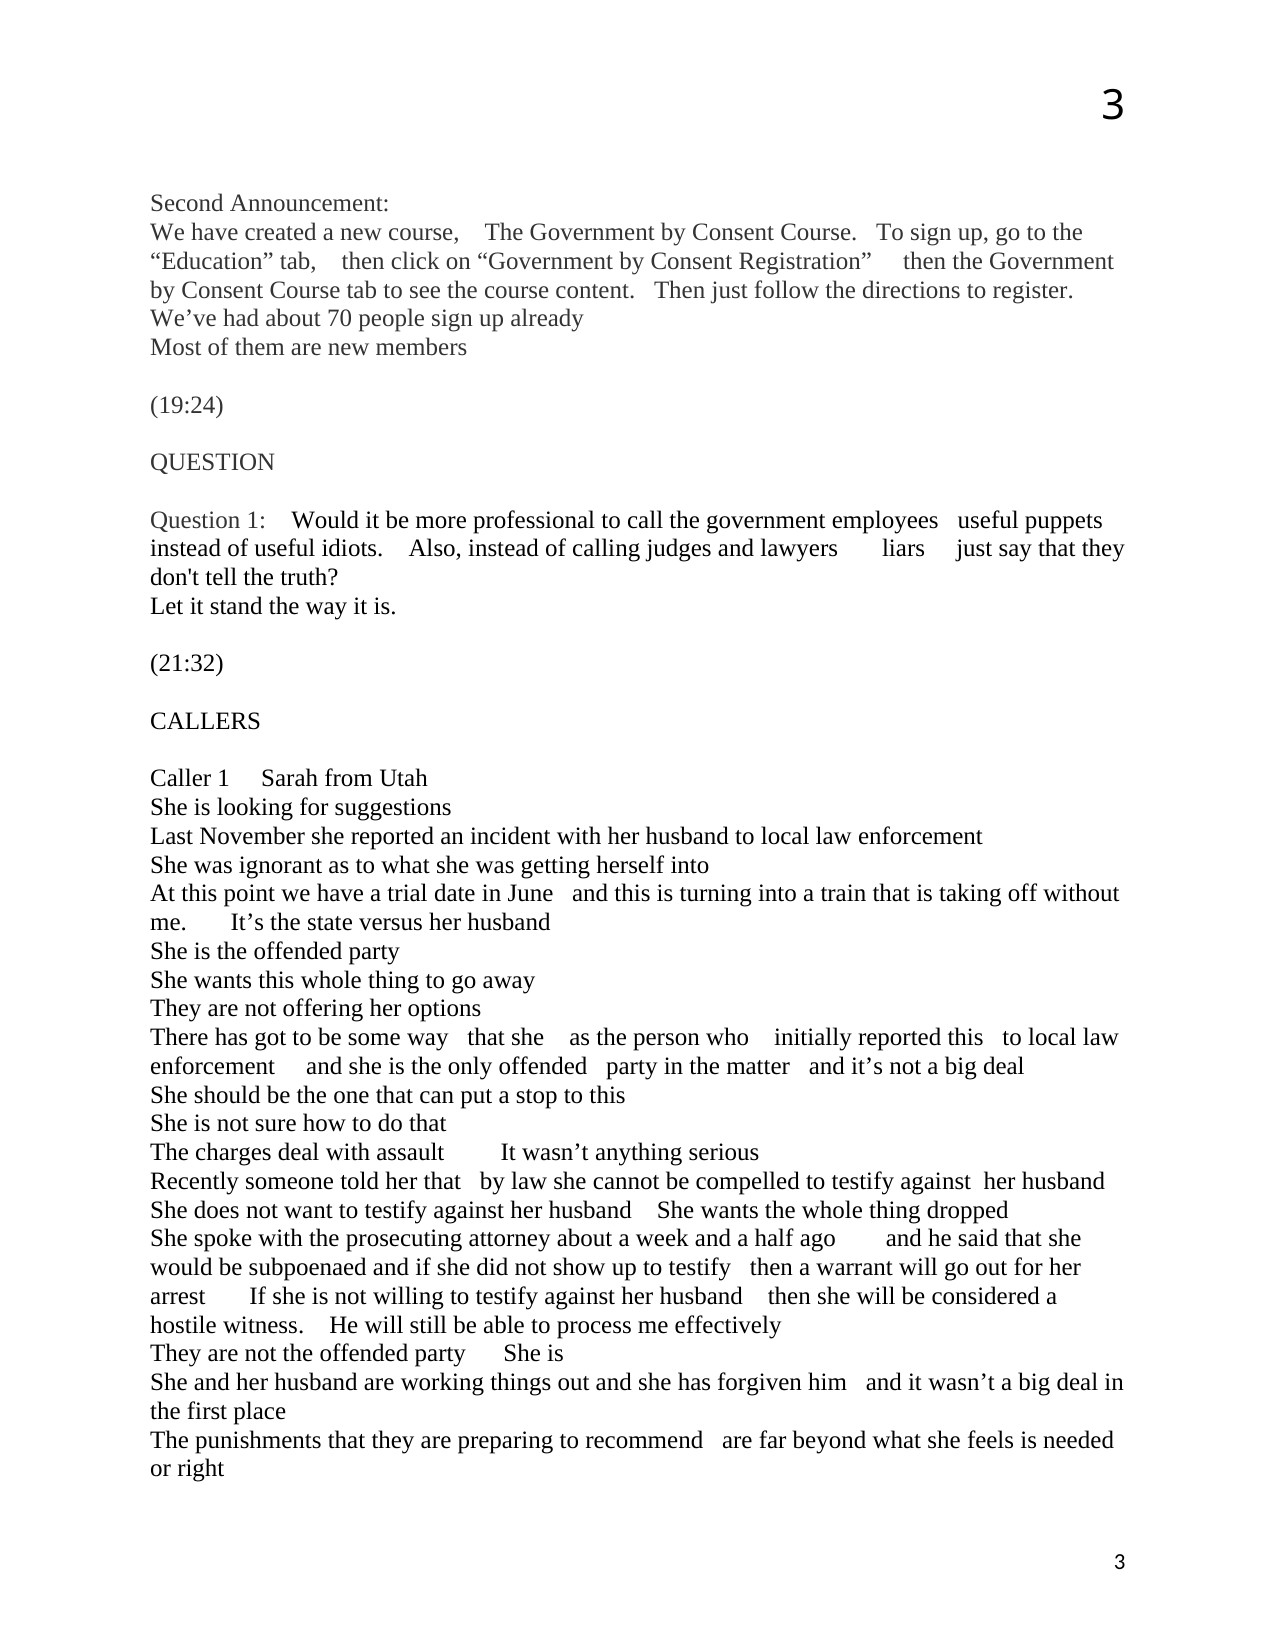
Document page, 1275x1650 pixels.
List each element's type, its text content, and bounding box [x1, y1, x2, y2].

text Let it stand the way it is. [150, 591, 1125, 620]
text Second Announcement: [150, 188, 1125, 217]
text There has got to be some way that she as the person who initially reported this to local law enforcement and she is the only offended party in the matter and it’s not a big deal [150, 1022, 1125, 1080]
text QUESTION [150, 447, 1125, 476]
text She is not sure how to do that [150, 1108, 1125, 1137]
text At this point we have a trial date in June and this is turning into a train that is taking off without me. It’s the state versus her husband [150, 878, 1125, 936]
text (21:32) [150, 648, 1125, 677]
text She wants this whole thing to go away [150, 965, 1125, 993]
text Most of them are new members [150, 332, 1125, 361]
text We have created a new course, The Government by Consent Course. To sign up, go to the “Education” tab, then click on “Government by Consent Registration” then the Government by Consent Course tab to see the course content. Then just follow the directions to register. [150, 217, 1125, 303]
text She is the offended party [150, 936, 1125, 965]
text She was ignorant as to what she was getting herself into [150, 850, 1125, 878]
text They are not offering her options [150, 993, 1125, 1022]
text She spoke with the prosecuting attorney about a week and a half ago and he said that she would be subpoenaed and if she did not show up to testify then a warrant will go out for her arrest If she is not willing to testify against her husband then she will be considered a hostile witness. He will still be able to process me effectively [150, 1223, 1125, 1338]
text She and her husband are working things out and she has forgiven him and it wasn’t a big deal in the first place [150, 1367, 1125, 1425]
text She does not want to testify against her husband She wants the whole thing dropped [150, 1195, 1125, 1223]
text Caller 1 Sarah from Utah [150, 763, 1125, 792]
text Recently someone told her that by law she cannot be compelled to testify against her husband [150, 1166, 1125, 1195]
text The punishments that they are preparing to recommend are far beyond what she feels is needed or right [150, 1425, 1125, 1482]
text She is looking for suggestions [150, 792, 1125, 821]
text CALLERS [150, 706, 1125, 735]
text The charges deal with assault It wasn’t anything serious [150, 1137, 1125, 1166]
text She should be the one that can put a stop to this [150, 1080, 1125, 1108]
text (19:24) [150, 390, 1125, 418]
text We’ve had about 70 people sign up already [150, 303, 1125, 332]
text Last November she reported an incident with her husband to local law enforcement [150, 821, 1125, 850]
text They are not the offended party She is [150, 1338, 1125, 1367]
text Question 1: Would it be more professional to call the government employees useful puppets instead of useful idiots. Also, instead of calling judges and lawyers liars just say that they don't tell the truth? [150, 505, 1125, 591]
